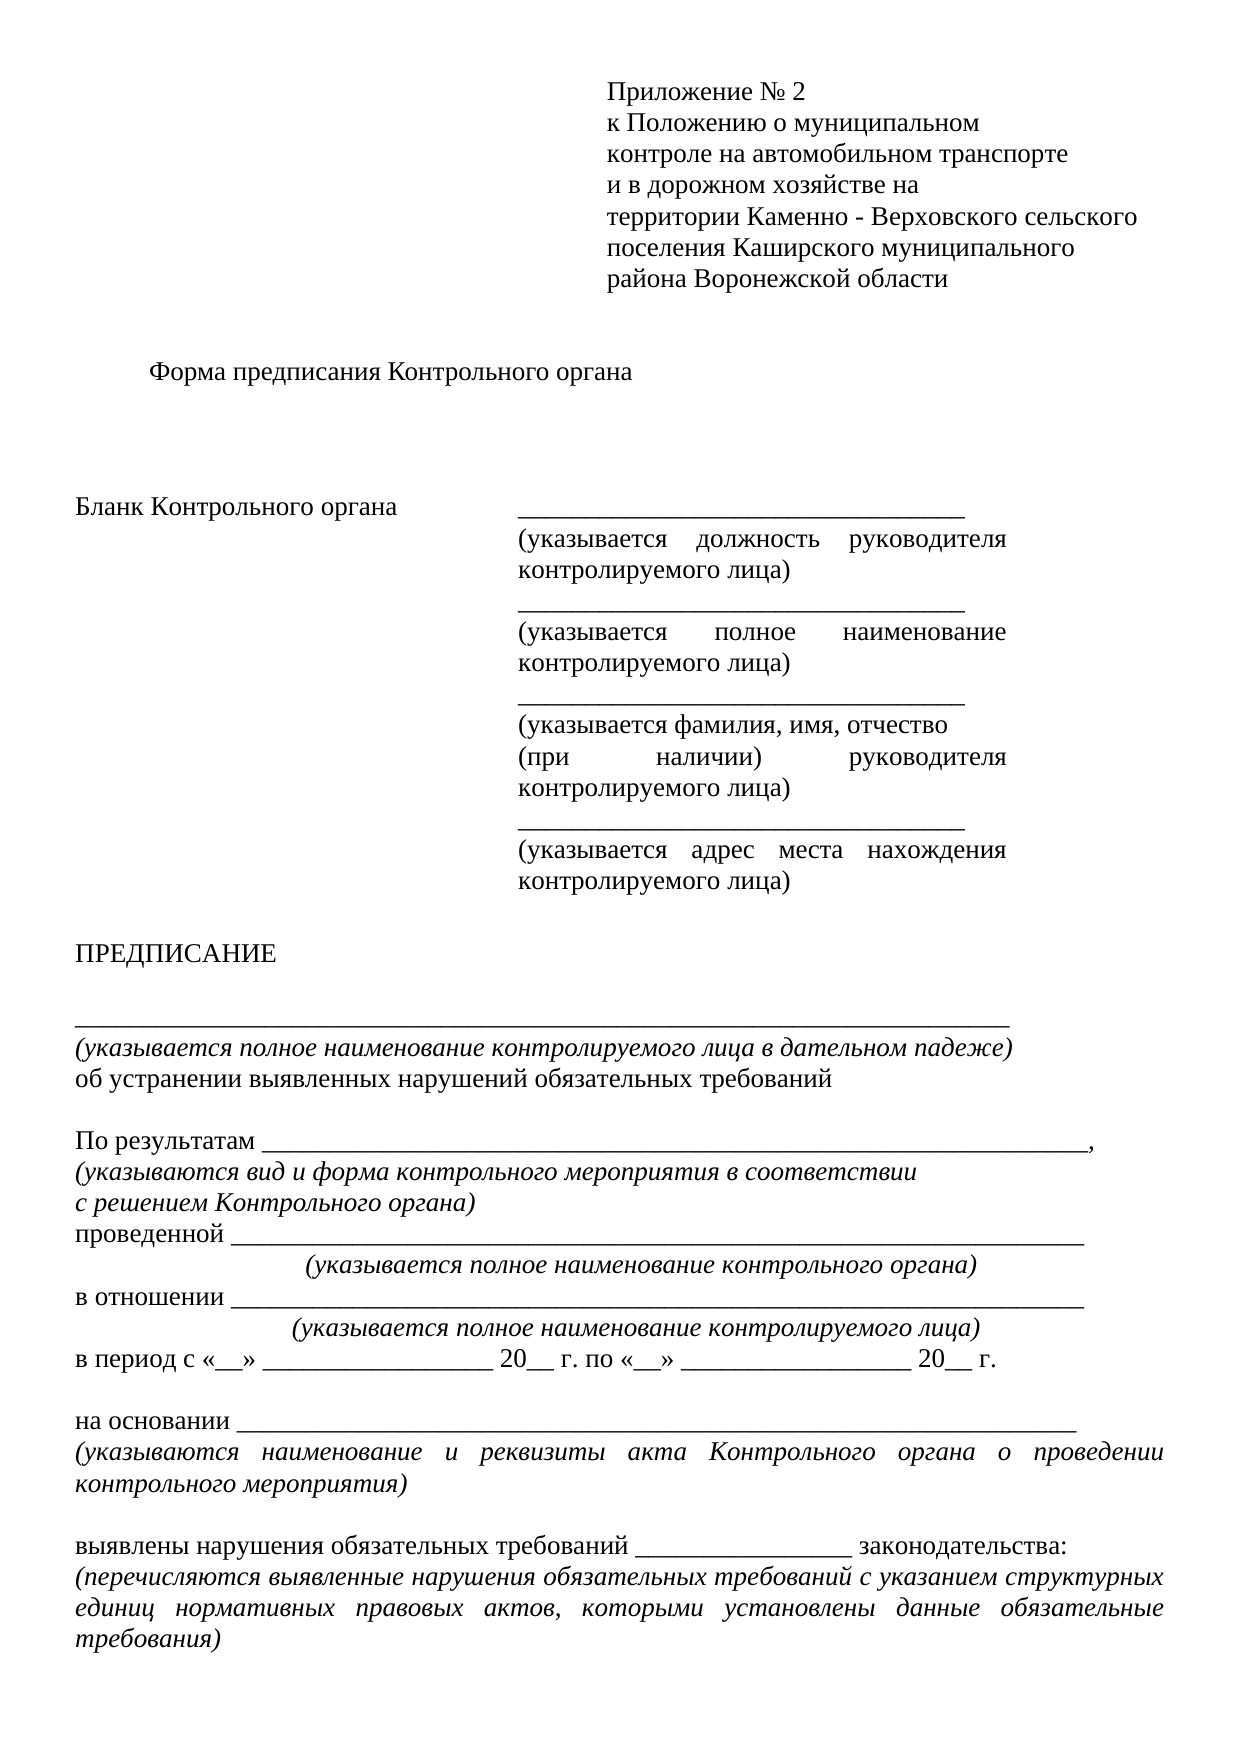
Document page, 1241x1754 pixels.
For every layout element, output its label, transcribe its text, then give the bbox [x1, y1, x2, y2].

text ПРЕДПИСАНИЕ [75, 937, 1165, 968]
text (указывается полное наименование контролируемого лица в дательном падеже) [75, 1031, 1165, 1062]
text к Положению о муниципальном [607, 106, 1165, 137]
text территории Каменно - Верховского сельского [607, 199, 1165, 231]
text и в дорожном хозяйстве на [607, 168, 1165, 199]
text с решением Контрольного органа) [75, 1186, 1165, 1217]
text в период с «__» _________________ 20__ г. по «__» _________________ 20__ г. [75, 1342, 1165, 1373]
text (указывается полное наименование контрольного органа) [75, 1249, 1165, 1280]
text на основании ______________________________________________________________ [75, 1404, 1165, 1436]
text контроле на автомобильном транспорте [607, 137, 1165, 168]
text (перечисляются выявленные нарушения обязательных требований с указанием структурных единиц нормативных правовых актов, которыми установлены данные обязательные требования) [75, 1560, 1165, 1653]
text _____________________________________________________________________ [75, 999, 1165, 1031]
text (указывается полное наименование контролируемого лица) [75, 1311, 1165, 1342]
table_header Бланк Контрольного органа [69, 480, 511, 906]
text проведенной _______________________________________________________________ [75, 1217, 1165, 1249]
text Приложение № 2 [607, 75, 1165, 106]
table_header _________________________________ (указывается должность руководителя контролируемого лица) _________________________________ (указывается полное наименование контролируемого лица) _________________________________ (указывается фамилия, имя, отчество (при наличии) руководителя контролируемого лица) _________________________________ (указывается адрес места нахождения контролируемого лица) [511, 480, 1013, 906]
text (указываются наименование и реквизиты акта Контрольного органа о проведении контрольного мероприятия) [75, 1436, 1165, 1498]
text По результатам _____________________________________________________________, [75, 1124, 1165, 1155]
text выявлены нарушения обязательных требований ________________ законодательства: [75, 1529, 1165, 1560]
text в отношении _______________________________________________________________ [75, 1280, 1165, 1311]
text (указываются вид и форма контрольного мероприятия в соответствии [75, 1155, 1165, 1186]
text поселения Каширского муниципального [607, 231, 1165, 262]
text Форма предписания Контрольного органа [75, 355, 1165, 386]
text об устранении выявленных нарушений обязательных требований [75, 1062, 1165, 1093]
text района Воронежской области [607, 262, 1165, 293]
